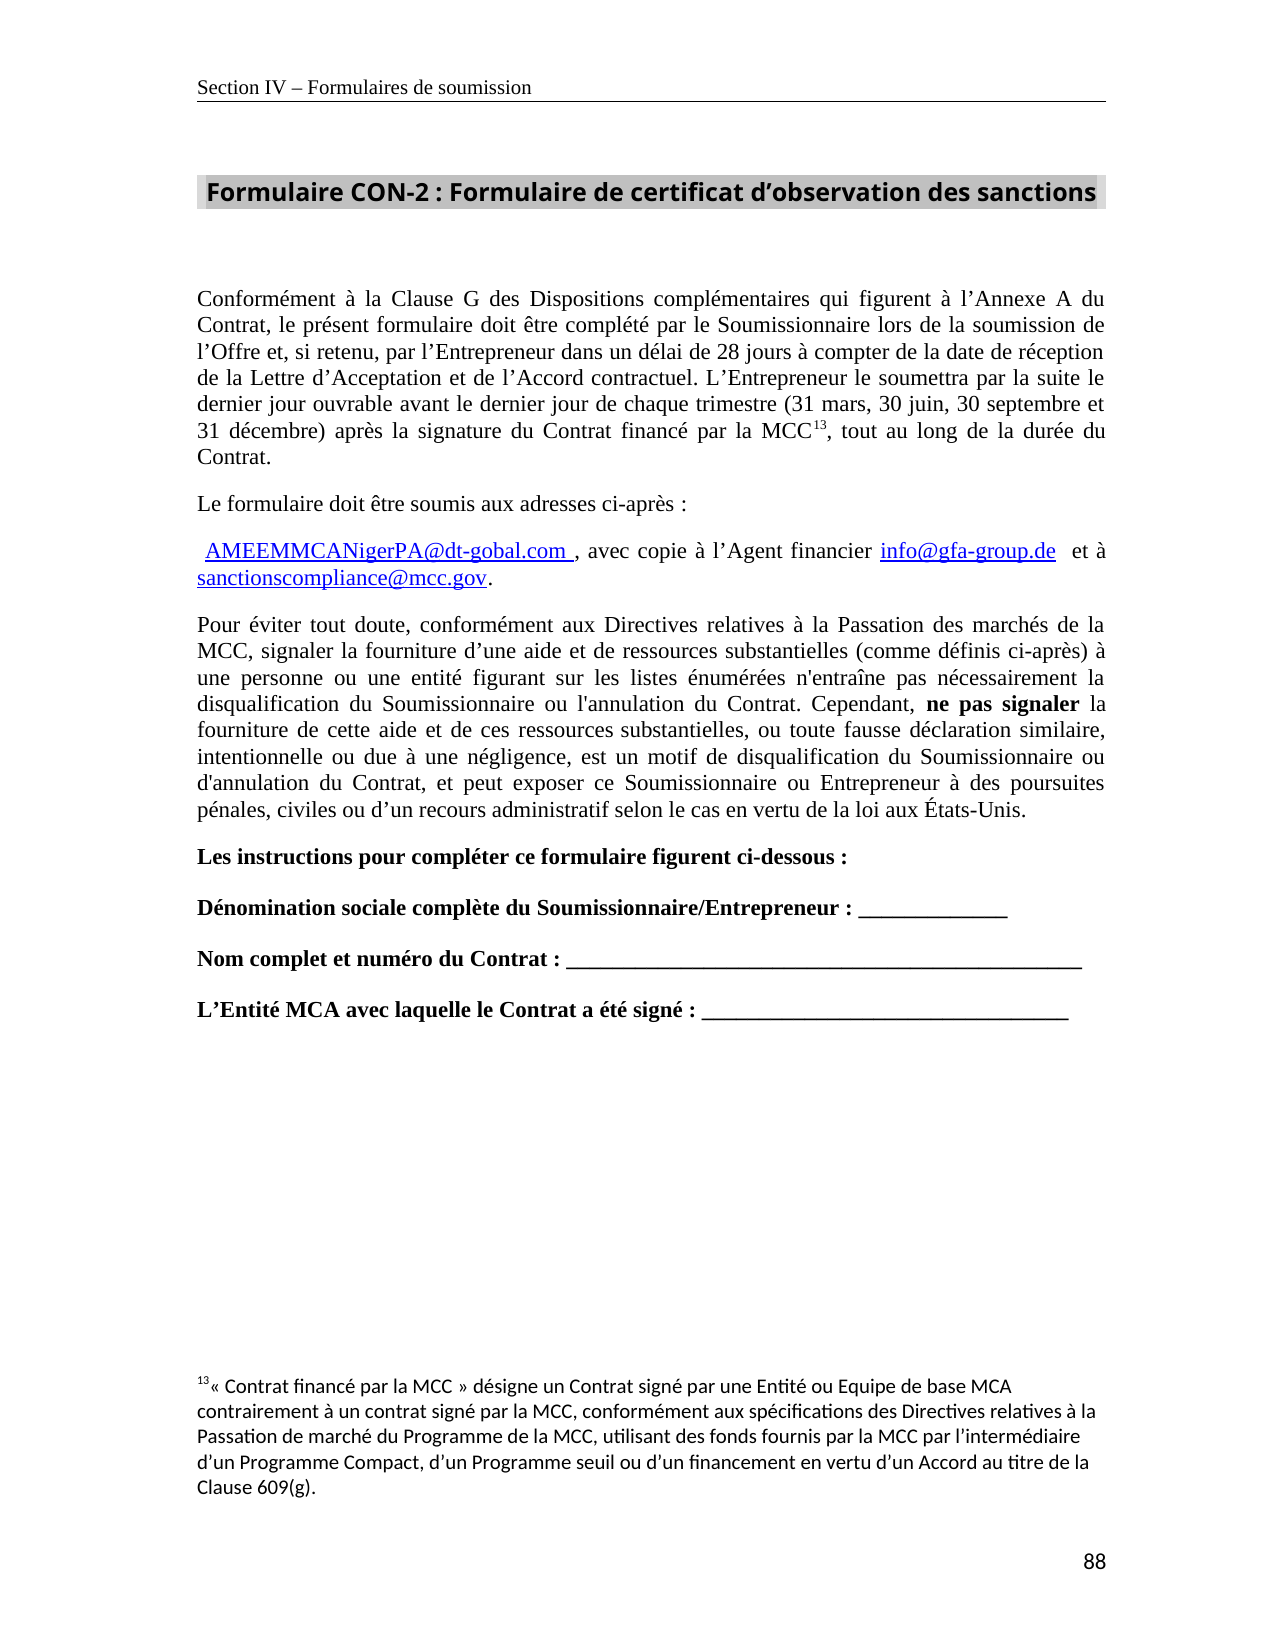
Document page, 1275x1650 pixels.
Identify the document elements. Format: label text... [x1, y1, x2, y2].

text Nom complet et numéro du Contrat : _____________________________________________ [197, 945, 1106, 971]
text Les instructions pour compléter ce formulaire figurent ci-dessous : [197, 843, 1106, 869]
text Le formulaire doit être soumis aux adresses ci-après : [197, 490, 1106, 517]
text Conformément à la Clause G des Dispositions complémentaires qui figurent à l’Annexe A du Contrat, le présent formulaire doit être complété par le Soumissionnaire lors de la soumission de l’Offre et, si retenu, par l’Entrepreneur dans un délai de 28 jours à compter de la date de réception de la Lettre d’Acceptation et de l’Accord contractuel. L’Entrepreneur le soumettra par la suite le dernier jour ouvrable avant le dernier jour de chaque trimestre (31 mars, 30 juin, 30 septembre et 31 décembre) après la signature du Contrat financé par la MCC, tout au long de la durée du Contrat. [197, 285, 1106, 469]
text Pour éviter tout doute, conformément aux Directives relatives à la Passation des marchés de la MCC, signaler la fourniture d’une aide et de ressources substantielles (comme définis ci-après) à une personne ou une entité figurant sur les listes énumérées n'entraîne pas nécessairement la disqualification du Soumissionnaire ou l'annulation du Contrat. Cependant, ne pas signaler la fourniture de cette aide et de ces ressources substantielles, ou toute fausse déclaration similaire, intentionnelle ou due à une négligence, est un motif de disqualification du Soumissionnaire ou d'annulation du Contrat, et peut exposer ce Soumissionnaire ou Entrepreneur à des poursuites pénales, civiles ou d’un recours administratif selon le cas en vertu de la loi aux États-Unis. [197, 611, 1106, 822]
text L’Entité MCA avec laquelle le Contrat a été signé : ________________________________ [197, 996, 1106, 1022]
text Dénomination sociale complète du Soumissionnaire/Entrepreneur : _____________ [197, 894, 1106, 920]
text AMEEMMCANigerPA@dt-gobal.com , avec copie à l’Agent financier info@gfa-group.de et à sanctionscompliance@mcc.gov. [197, 538, 1106, 590]
